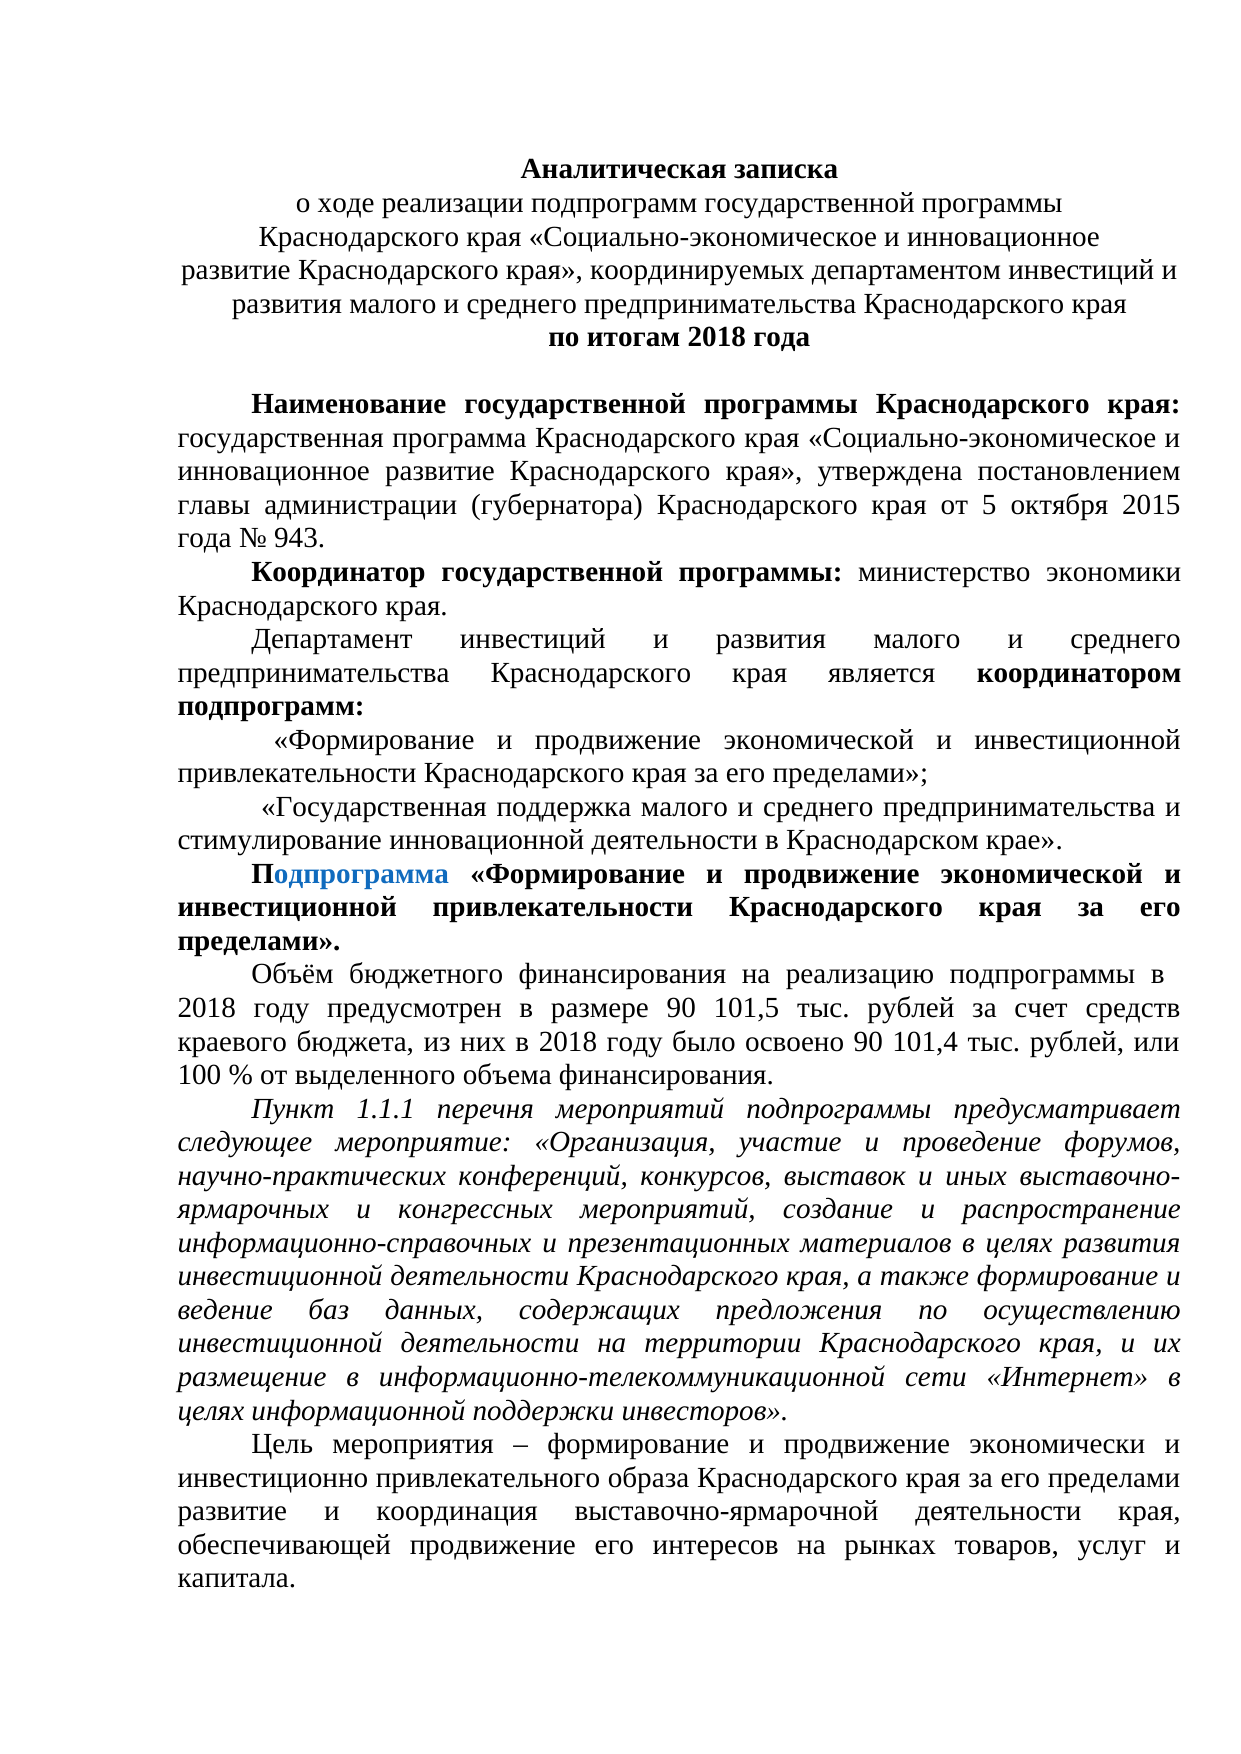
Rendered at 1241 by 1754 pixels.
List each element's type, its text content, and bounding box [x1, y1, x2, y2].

text Департамент инвестиций и развития малого и среднего предпринимательства Краснодарского края является координатором подпрограмм: [177, 621, 1181, 722]
text Пункт 1.1.1 перечня мероприятий подпрограммы предусматривает следующее мероприятие: «Организация, участие и проведение форумов, научно-практических конференций, конкурсов, выставок и иных выставочно-ярмарочных и конгрессных мероприятий, создание и распространение информационно-справочных и презентационных материалов в целях развития инвестиционной деятельности Краснодарского края, а также формирование и ведение баз данных, содержащих предложения по осуществлению инвестиционной деятельности на территории Краснодарского края, и их размещение в информационно-телекоммуникационной сети «Интернет» в целях информационной поддержки инвесторов». [177, 1091, 1181, 1426]
text Цель мероприятия – формирование и продвижение экономически и инвестиционно привлекательного образа Краснодарского края за его пределами развитие и координация выставочно-ярмарочной деятельности края, обеспечивающей продвижение его интересов на рынках товаров, услуг и капитала. [177, 1426, 1181, 1594]
text Координатор государственной программы: министерство экономики Краснодарского края. [177, 554, 1181, 621]
text о ходе реализации подпрограмм государственной программы Краснодарского края «Социально-экономическое и инновационное развитие Краснодарского края», координируемых департаментом инвестиций и развития малого и среднего предпринимательства Краснодарского края по итогам 2018 года [177, 185, 1181, 353]
subtitle Объём бюджетного финансирования на реализацию подпрограммы в 2018 году предусмотрен в размере 90 101,5 тыс. рублей за счет средств краевого бюджета, из них в 2018 году было освоено 90 101,4 тыс. рублей, или 100 % от выделенного объема финансирования. [177, 957, 1181, 1091]
text Наименование государственной программы Краснодарского края: государственная программа Краснодарского края «Социально-экономическое и инновационное развитие Краснодарского края», утверждена постановлением главы администрации (губернатора) Краснодарского края от 5 октября 2015 года № 943. [177, 386, 1181, 554]
text Подпрограмма «Формирование и продвижение экономической и инвестиционной привлекательности Краснодарского края за его пределами». [177, 856, 1181, 957]
text «Государственная поддержка малого и среднего предпринимательства и стимулирование инновационной деятельности в Краснодарском крае». [177, 789, 1181, 856]
text «Формирование и продвижение экономической и инвестиционной привлекательности Краснодарского края за его пределами»; [177, 722, 1181, 789]
text Аналитическая записка [177, 152, 1181, 185]
